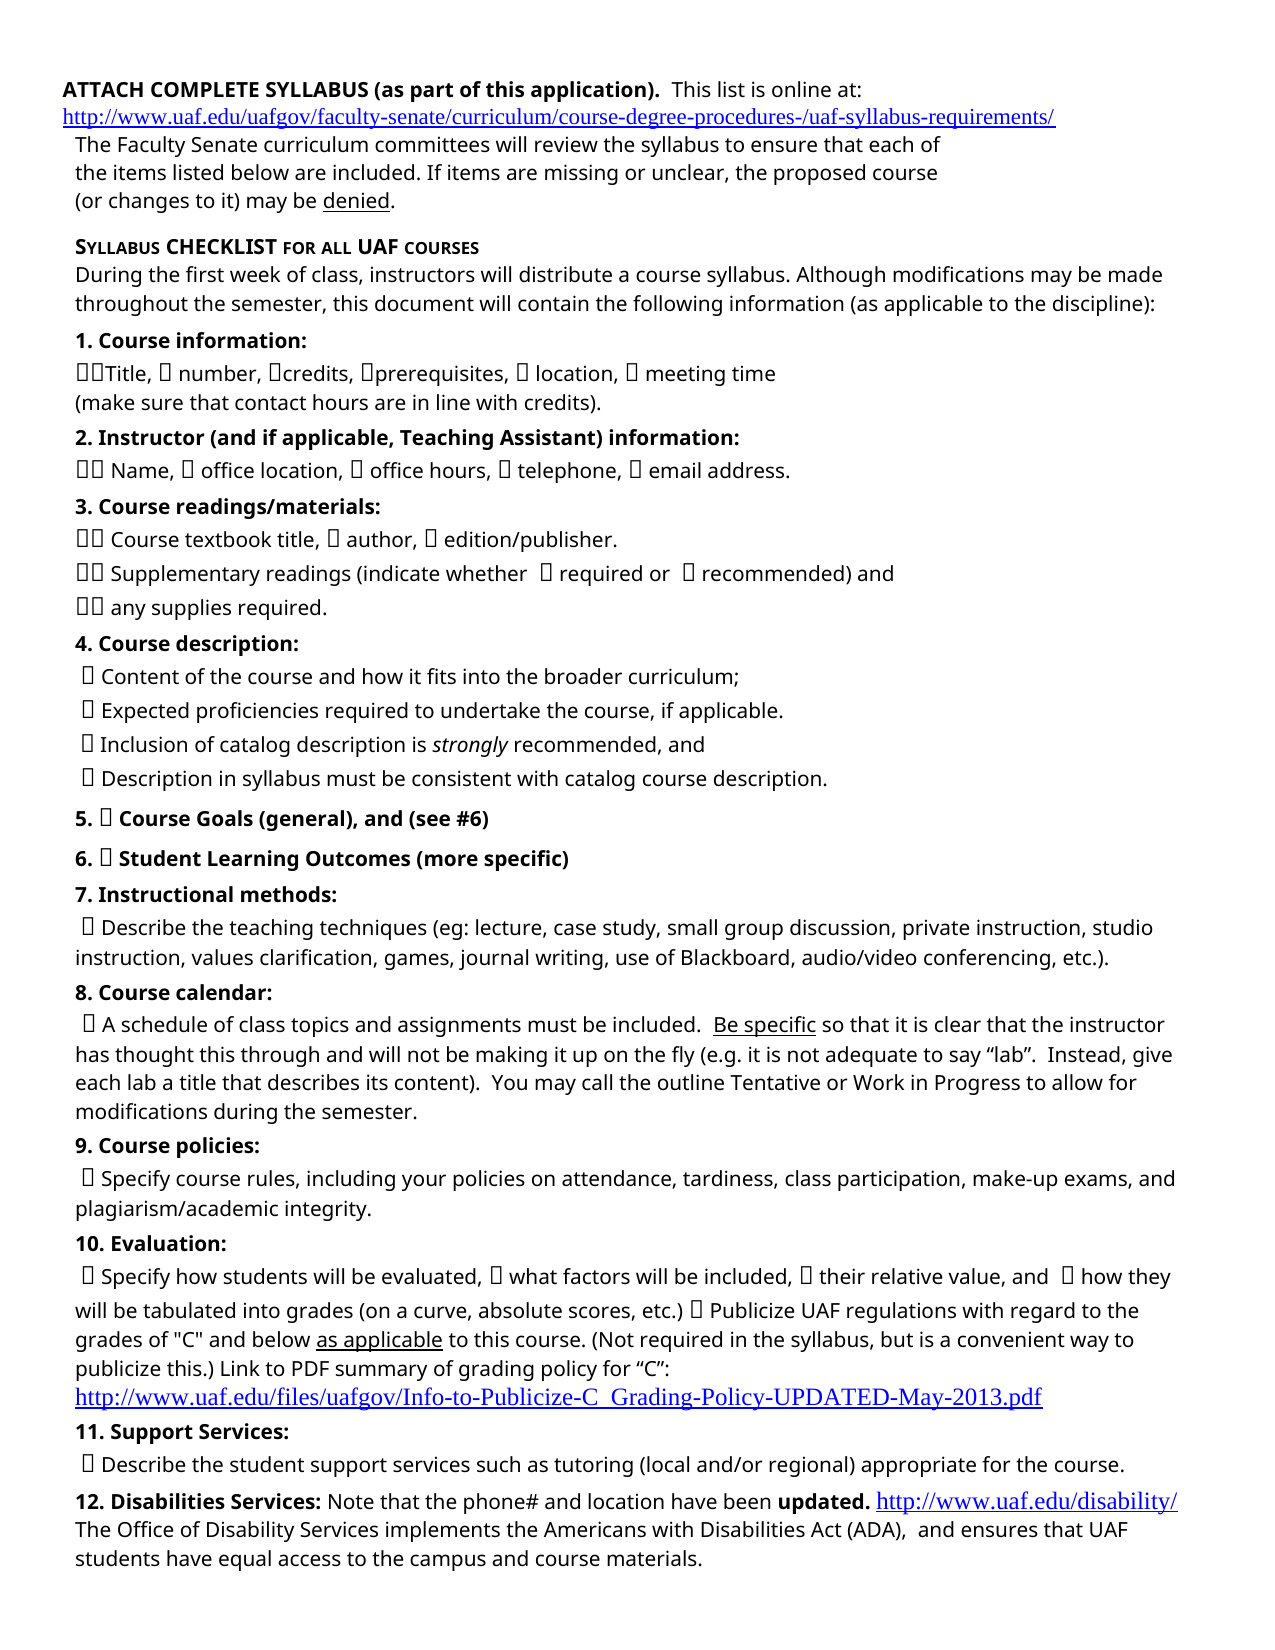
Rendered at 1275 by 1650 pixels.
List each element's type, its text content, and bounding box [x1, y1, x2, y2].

text  Describe the student support services such as tutoring (local and/or regional) appropriate for the course. [75, 1446, 1200, 1480]
text  Supplementary readings (indicate whether  required or  recommended) and [75, 554, 1200, 588]
text  Name,  office location,  office hours,  telephone,  email address. [75, 452, 1200, 486]
text The Faculty Senate curriculum committees will review the syllabus to ensure that each of [75, 130, 1275, 158]
text 4. Course description: [75, 629, 1200, 657]
text Title,  number, credits, prerequisites,  location,  meeting time (make sure that contact hours are in line with credits). [75, 354, 1200, 417]
text Syllabus CHECKLIST for all UAF courses [75, 232, 1200, 261]
text 11. Support Services: [75, 1417, 1200, 1446]
text 6.  Student Learning Outcomes (more specific) [75, 840, 1200, 874]
text  Expected proficiencies required to undertake the course, if applicable. [75, 691, 1200, 725]
text 10. Evaluation: [75, 1229, 1200, 1257]
text  Inclusion of catalog description is strongly recommended, and [75, 725, 1200, 759]
text  Content of the course and how it fits into the broader curriculum; [75, 657, 1200, 691]
text 7. Instructional methods: [75, 880, 1200, 909]
text 3. Course readings/materials: [75, 492, 1200, 520]
text the items listed below are included. If items are missing or unclear, the proposed course [75, 158, 1275, 187]
text  Course textbook title,  author,  edition/publisher. [75, 520, 1200, 554]
text  Specify how students will be evaluated,  what factors will be included,  their relative value, and  how they will be tabulated into grades (on a curve, absolute scores, etc.)  Publicize UAF regulations with regard to the grades of "C" and below as applicable to this course. (Not required in the syllabus, but is a convenient way to publicize this.) Link to PDF summary of grading policy for “C”: http://www.uaf.edu/files/uafgov/Info-to-Publicize-C_Grading-Policy-UPDATED-May-2013.pdf [75, 1257, 1200, 1411]
text  any supplies required. [75, 588, 1200, 623]
text (or changes to it) may be denied. [75, 187, 1275, 215]
text  A schedule of class topics and assignments must be included. Be specific so that it is clear that the instructor has thought this through and will not be making it up on the fly (e.g. it is not adequate to say “lab”. Instead, give each lab a title that describes its content). You may call the outline Tentative or Work in Progress to allow for modifications during the semester. [75, 1006, 1200, 1125]
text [75, 1486, 1200, 1572]
text 8. Course calendar: [75, 978, 1200, 1006]
text 1. Course information: [75, 326, 1200, 354]
text ATTACH COMPLETE SYLLABUS (as part of this application). This list is online at: http://www.uaf.edu/uafgov/faculty-senate/curriculum/course-degree-procedures-/uaf-syllabus-requirements/ [62, 75, 1275, 130]
text  Describe the teaching techniques (eg: lecture, case study, small group discussion, private instruction, studio instruction, values clarification, games, journal writing, use of Blackboard, audio/video conferencing, etc.). [75, 909, 1200, 971]
text  Description in syllabus must be consistent with catalog course description. [75, 759, 1200, 793]
text 9. Course policies: [75, 1132, 1200, 1160]
text During the first week of class, instructors will distribute a course syllabus. Although modifications may be made throughout the semester, this document will contain the following information (as applicable to the discipline): [75, 261, 1200, 317]
text  Specify course rules, including your policies on attendance, tardiness, class participation, make-up exams, and plagiarism/academic integrity. [75, 1160, 1200, 1223]
text 5.  Course Goals (general), and (see #6) [75, 800, 1200, 834]
text 2. Instructor (and if applicable, Teaching Assistant) information: [75, 423, 1200, 452]
